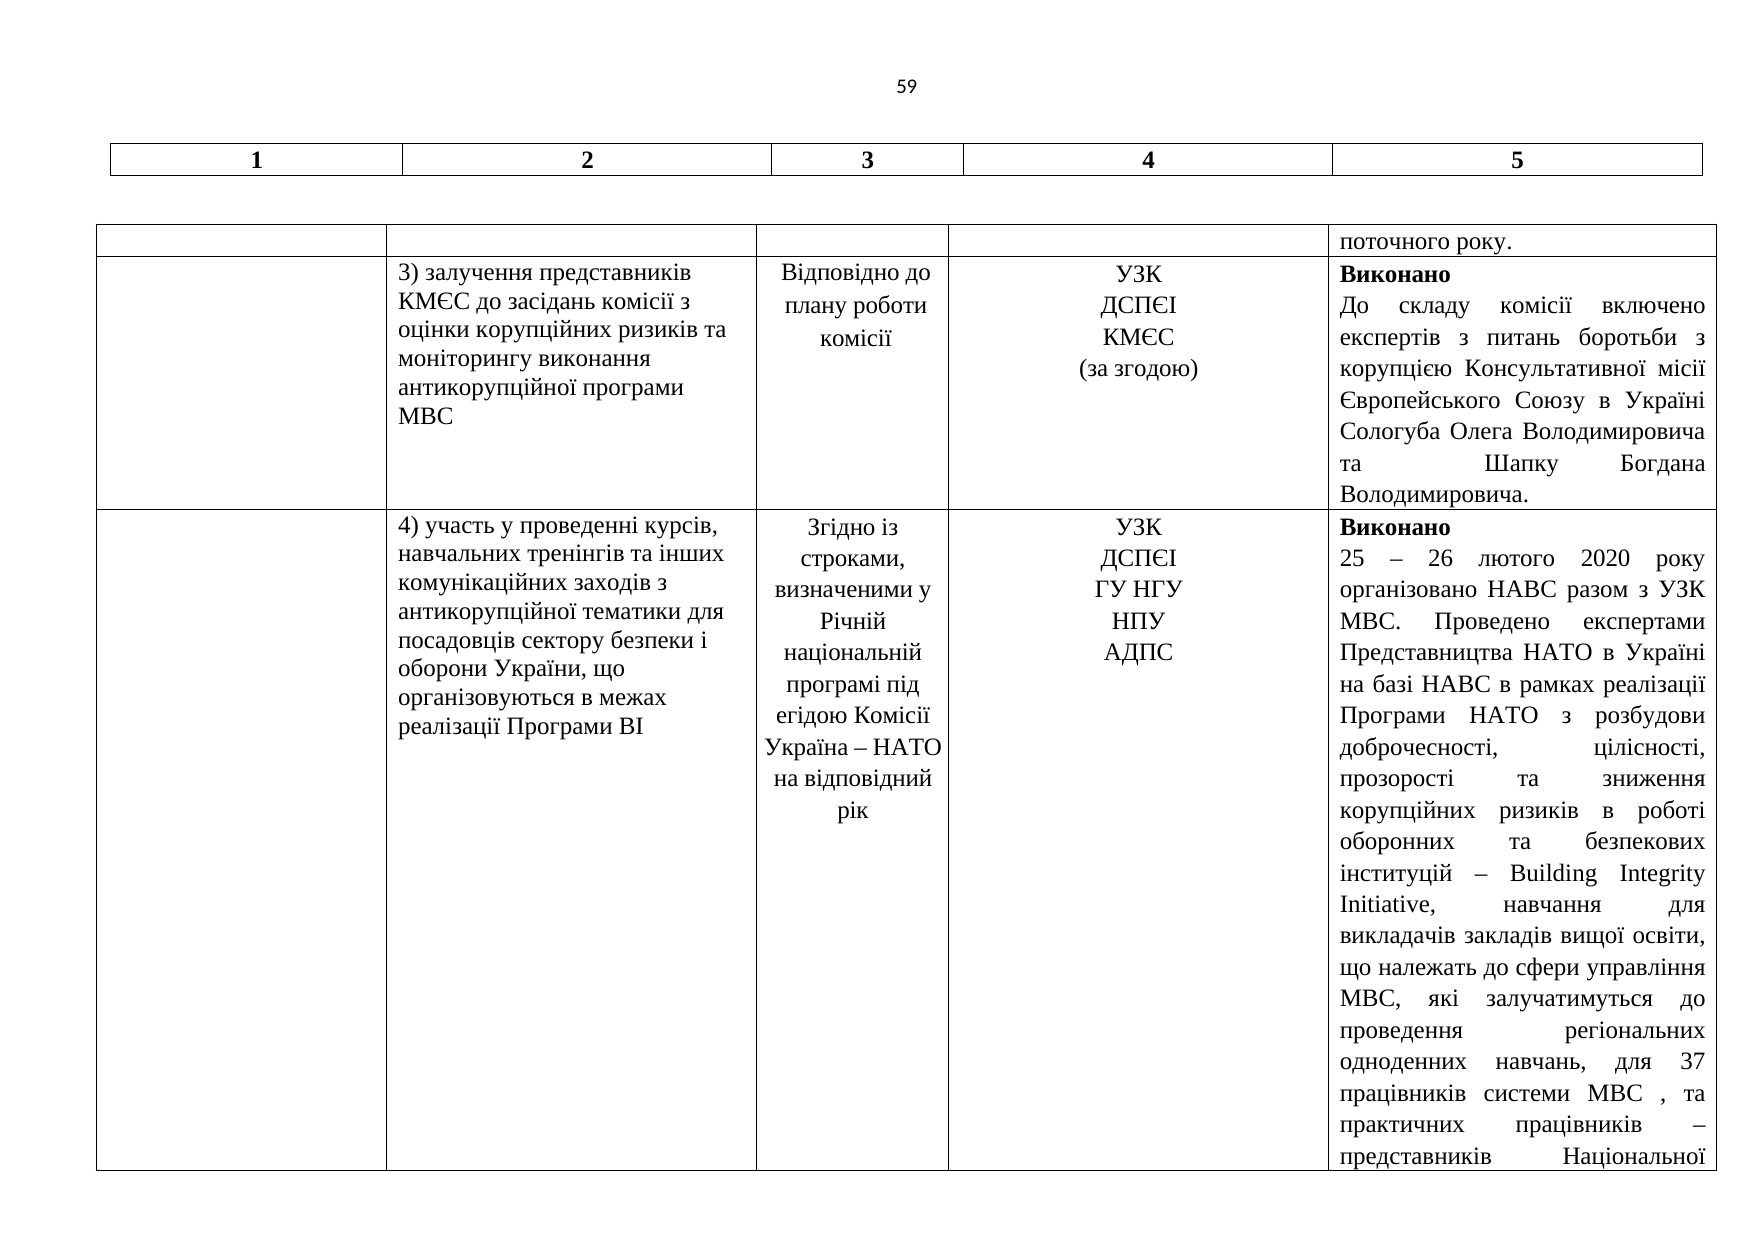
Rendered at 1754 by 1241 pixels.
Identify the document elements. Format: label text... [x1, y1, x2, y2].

table_cell [97, 257, 386, 509]
table_cell Виконано До складу комісії включено експертів з питань боротьби з корупцією Консультативної місії Європейського Союзу в Україні Сологуба Олега Володимировича та Шапку Богдана Володимировича. [1329, 257, 1716, 509]
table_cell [949, 225, 1328, 256]
table_cell Відповідно до плану роботи комісії [757, 257, 948, 509]
table_cell [97, 510, 386, 1170]
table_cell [757, 225, 948, 256]
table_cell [387, 510, 756, 1170]
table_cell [387, 225, 756, 256]
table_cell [757, 510, 948, 1170]
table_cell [1329, 510, 1716, 1170]
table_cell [949, 510, 1328, 1170]
table_cell [97, 225, 386, 256]
table_cell УЗК ДСПЄІ КМЄС (за згодою) [949, 257, 1328, 509]
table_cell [1329, 225, 1716, 256]
table_cell 3) залучення представників КМЄС до засідань комісії з оцінки корупційних ризиків та моніторингу виконання антикорупційної програми МВС [387, 257, 756, 509]
